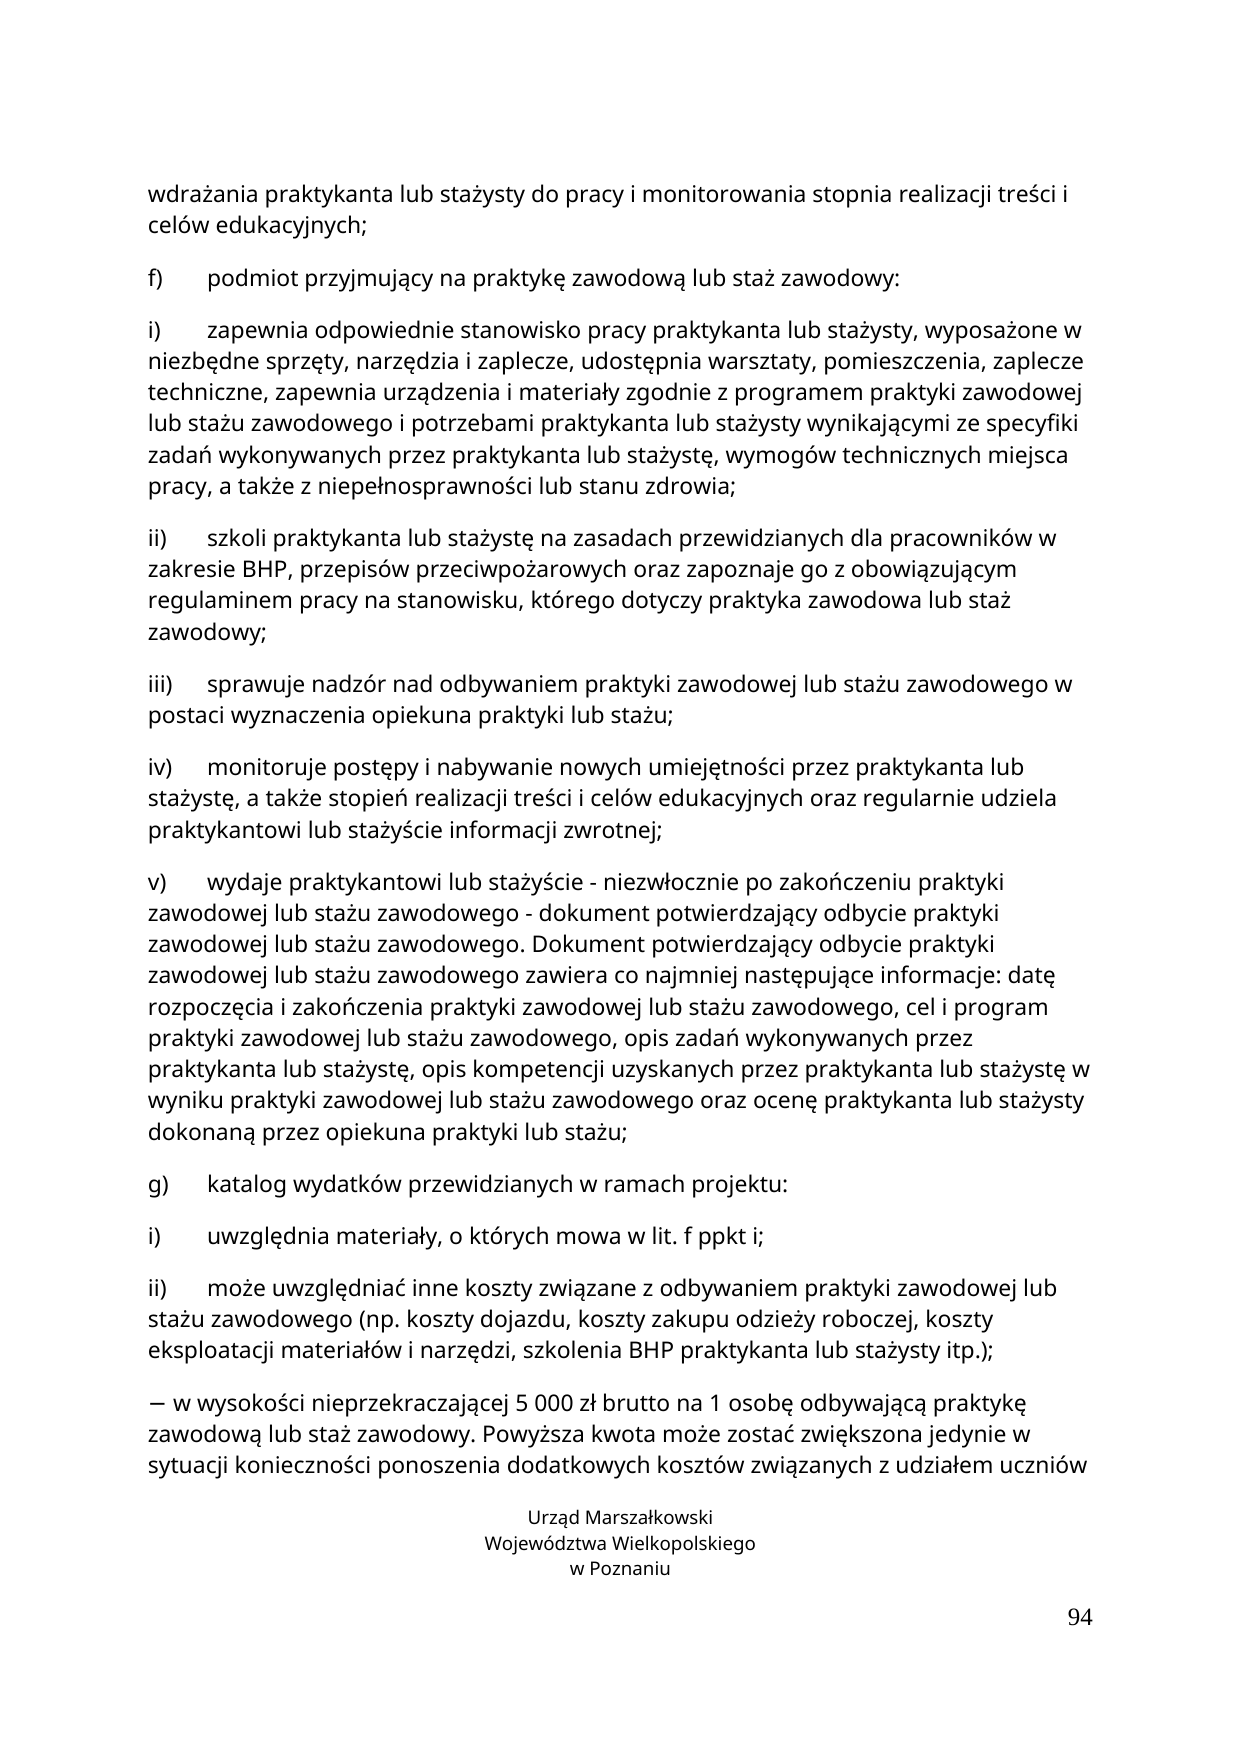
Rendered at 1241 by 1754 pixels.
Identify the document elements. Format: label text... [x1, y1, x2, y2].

text ii) szkoli praktykanta lub stażystę na zasadach przewidzianych dla pracowników w zakresie BHP, przepisów przeciwpożarowych oraz zapoznaje go z obowiązującym regulaminem pracy na stanowisku, którego dotyczy praktyka zawodowa lub staż zawodowy; [148, 522, 1093, 647]
text ii) może uwzględniać inne koszty związane z odbywaniem praktyki zawodowej lub stażu zawodowego (np. koszty dojazdu, koszty zakupu odzieży roboczej, koszty eksploatacji materiałów i narzędzi, szkolenia BHP praktykanta lub stażysty itp.); [148, 1272, 1093, 1366]
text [148, 178, 1093, 241]
text i) uwzględnia materiały, o których mowa w lit. f ppkt i; [148, 1220, 1093, 1251]
text i) zapewnia odpowiednie stanowisko pracy praktykanta lub stażysty, wyposażone w niezbędne sprzęty, narzędzia i zaplecze, udostępnia warsztaty, pomieszczenia, zaplecze techniczne, zapewnia urządzenia i materiały zgodnie z programem praktyki zawodowej lub stażu zawodowego i potrzebami praktykanta lub stażysty wynikającymi ze specyfiki zadań wykonywanych przez praktykanta lub stażystę, wymogów technicznych miejsca pracy, a także z niepełnosprawności lub stanu zdrowia; [148, 314, 1093, 501]
text iii) sprawuje nadzór nad odbywaniem praktyki zawodowej lub stażu zawodowego w postaci wyznaczenia opiekuna praktyki lub stażu; [148, 668, 1093, 730]
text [148, 1387, 1093, 1480]
text v) wydaje praktykantowi lub stażyście - niezwłocznie po zakończeniu praktyki zawodowej lub stażu zawodowego - dokument potwierdzający odbycie praktyki zawodowej lub stażu zawodowego. Dokument potwierdzający odbycie praktyki zawodowej lub stażu zawodowego zawiera co najmniej następujące informacje: datę rozpoczęcia i zakończenia praktyki zawodowej lub stażu zawodowego, cel i program praktyki zawodowej lub stażu zawodowego, opis zadań wykonywanych przez praktykanta lub stażystę, opis kompetencji uzyskanych przez praktykanta lub stażystę w wyniku praktyki zawodowej lub stażu zawodowego oraz ocenę praktykanta lub stażysty dokonaną przez opiekuna praktyki lub stażu; [148, 866, 1093, 1147]
text g) katalog wydatków przewidzianych w ramach projektu: [148, 1168, 1093, 1199]
text f) podmiot przyjmujący na praktykę zawodową lub staż zawodowy: [148, 262, 1093, 293]
text iv) monitoruje postępy i nabywanie nowych umiejętności przez praktykanta lub stażystę, a także stopień realizacji treści i celów edukacyjnych oraz regularnie udziela praktykantowi lub stażyście informacji zwrotnej; [148, 751, 1093, 845]
